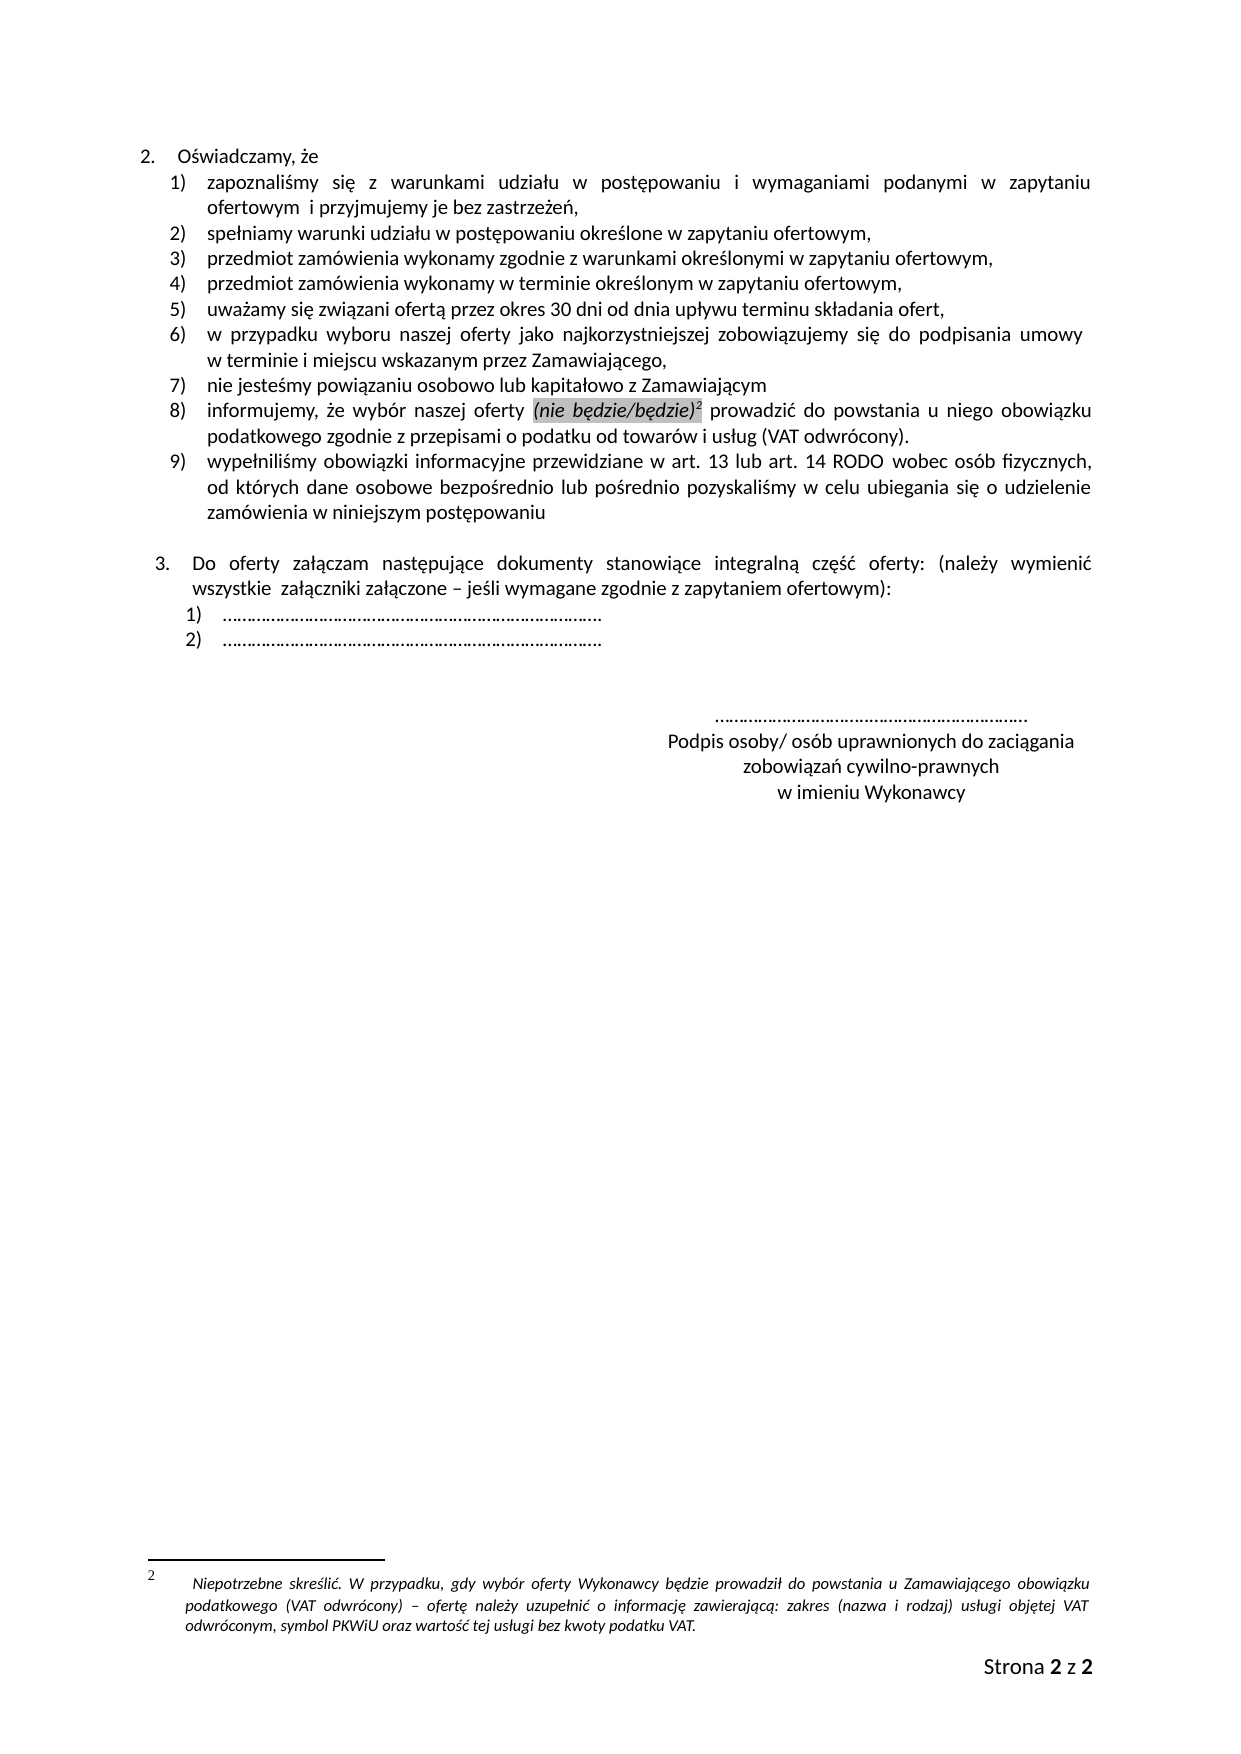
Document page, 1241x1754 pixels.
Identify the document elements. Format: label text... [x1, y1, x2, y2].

list nie jesteśmy powiązaniu osobowo lub kapitałowo z Zamawiającym [169, 372, 1092, 398]
list ……………………………………………………………………. [185, 601, 1092, 626]
list Oświadczamy, że [140, 143, 1092, 169]
list przedmiot zamówienia wykonamy w terminie określonym w zapytaniu ofertowym, [169, 271, 1092, 296]
list w przypadku wyboru naszej oferty jako najkorzystniejszej zobowiązujemy się do podpisania umowy w terminie i miejscu wskazanym przez Zamawiającego, [169, 321, 1092, 372]
list wypełniliśmy obowiązki informacyjne przewidziane w art. 13 lub art. 14 RODO wobec osób fizycznych, od których dane osobowe bezpośrednio lub pośrednio pozyskaliśmy w celu ubiegania się o udzielenie zamówienia w niniejszym postępowaniu [169, 448, 1092, 525]
list informujemy, że wybór naszej oferty (nie będzie/będzie) prowadzić do powstania u niego obowiązku podatkowego zgodnie z przepisami o podatku od towarów i usług (VAT odwrócony). [169, 398, 1092, 448]
list zapoznaliśmy się z warunkami udziału w postępowaniu i wymaganiami podanymi w zapytaniu ofertowym i przyjmujemy je bez zastrzeżeń, [169, 169, 1092, 220]
list uważamy się związani ofertą przez okres 30 dni od dnia upływu terminu składania ofert, [169, 296, 1092, 321]
list Do oferty załączam następujące dokumenty stanowiące integralną część oferty: (należy wymienić wszystkie załączniki załączone – jeśli wymagane zgodnie z zapytaniem ofertowym): [154, 550, 1092, 601]
text Podpis osoby/ osób uprawnionych do zaciągania zobowiązań cywilno-prawnych [650, 728, 1092, 779]
text w imieniu Wykonawcy [650, 779, 1092, 804]
list ……………………………………………………………………. [185, 626, 1092, 652]
text …………………………..…………………………… [650, 703, 1092, 728]
list przedmiot zamówienia wykonamy zgodnie z warunkami określonymi w zapytaniu ofertowym, [169, 245, 1092, 271]
list spełniamy warunki udziału w postępowaniu określone w zapytaniu ofertowym, [169, 220, 1092, 245]
